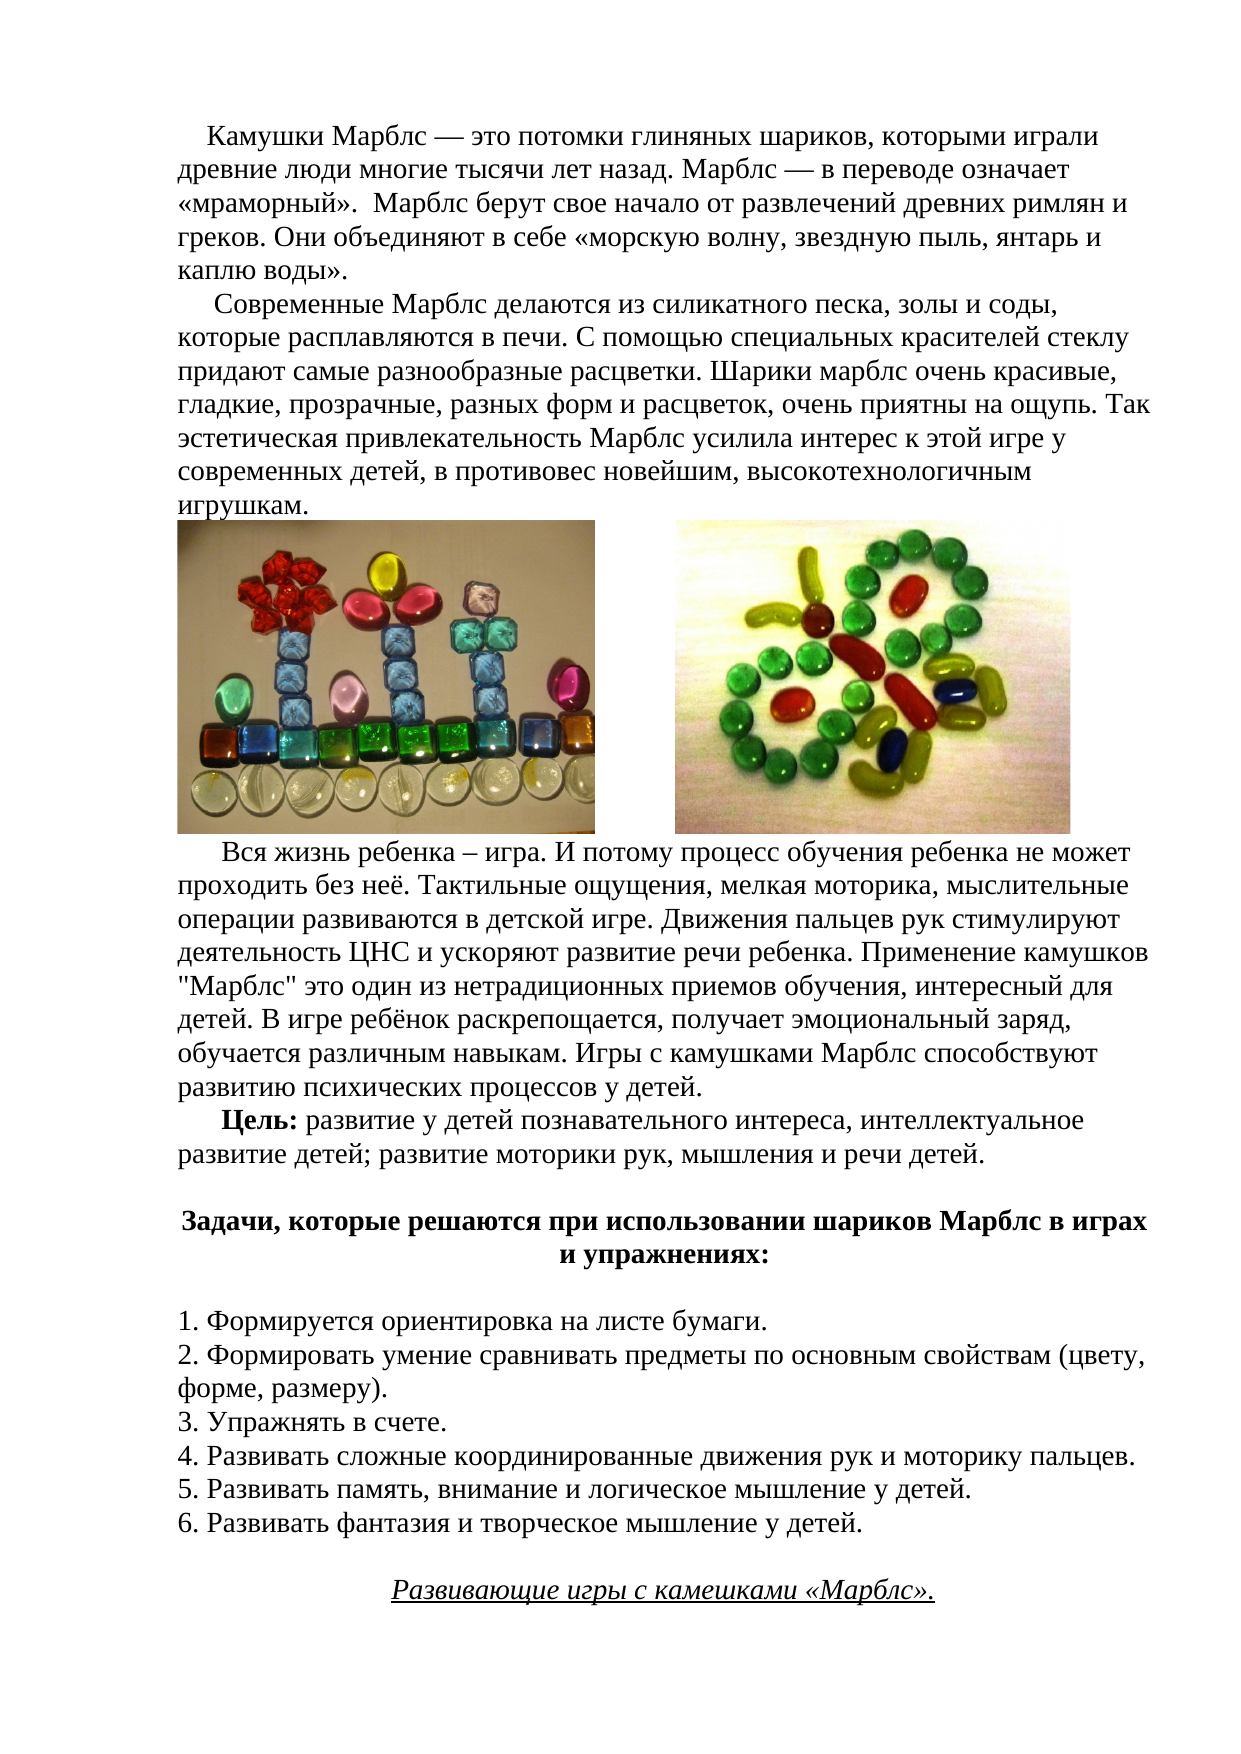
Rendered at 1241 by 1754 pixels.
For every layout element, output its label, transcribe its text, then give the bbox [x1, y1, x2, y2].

text 4. Развивать сложные координированные движения рук и моторику пальцев. [177, 1438, 1152, 1471]
text Цель: развитие у детей познавательного интереса, интеллектуальное развитие детей; развитие моторики рук, мышления и речи детей. [177, 1102, 1152, 1169]
text Задачи, которые решаются при использовании шариков Марблс в играх и упражнениях: [177, 1203, 1152, 1270]
picture [177, 520, 595, 834]
text Развивающие игры с камешками «Марблс». [177, 1572, 1152, 1605]
text 6. Развивать фантазия и творческое мышление у детей. [177, 1505, 1152, 1538]
text 5. Развивать память, внимание и логическое мышление у детей. [177, 1471, 1152, 1505]
text Современные Марблс делаются из силикатного песка, золы и соды, которые расплавляются в печи. С помощью специальных красителей стеклу придают самые разнообразные расцветки. Шарики марблс очень красивые, гладкие, прозрачные, разных форм и расцветок, очень приятны на ощупь. Так эстетическая привлекательность Марблс усилила интерес к этой игре у современных детей, в противовес новейшим, высокотехнологичным игрушкам. [177, 286, 1152, 521]
text 1. Формируется ориентировка на листе бумаги. [177, 1303, 1152, 1337]
text Вся жизнь ребенка – игра. И потому процесс обучения ребенка не может проходить без неё. Тактильные ощущения, мелкая моторика, мыслительные операции развиваются в детской игре. Движения пальцев рук стимулируют деятельность ЦНС и ускоряют развитие речи ребенка. Применение камушков "Марблс" это один из нетрадиционных приемов обучения, интересный для детей. В игре ребёнок раскрепощается, получает эмоциональный заряд, обучается различным навыкам. Игры с камушками Марблс способствуют развитию психических процессов у детей. [177, 834, 1152, 1102]
text Камушки Марблс — это потомки глиняных шариков, которыми играли древние люди многие тысячи лет назад. Марблс — в переводе означает «мраморный». Марблс берут свое начало от развлечений древних римлян и греков. Они объединяют в себе «морскую волну, звездную пыль, янтарь и каплю воды». [177, 118, 1152, 286]
text 3. Упражнять в счете. [177, 1404, 1152, 1438]
text 2. Формировать умение сравнивать предметы по основным свойствам (цвету, форме, размеру). [177, 1337, 1152, 1404]
picture [675, 520, 1071, 834]
